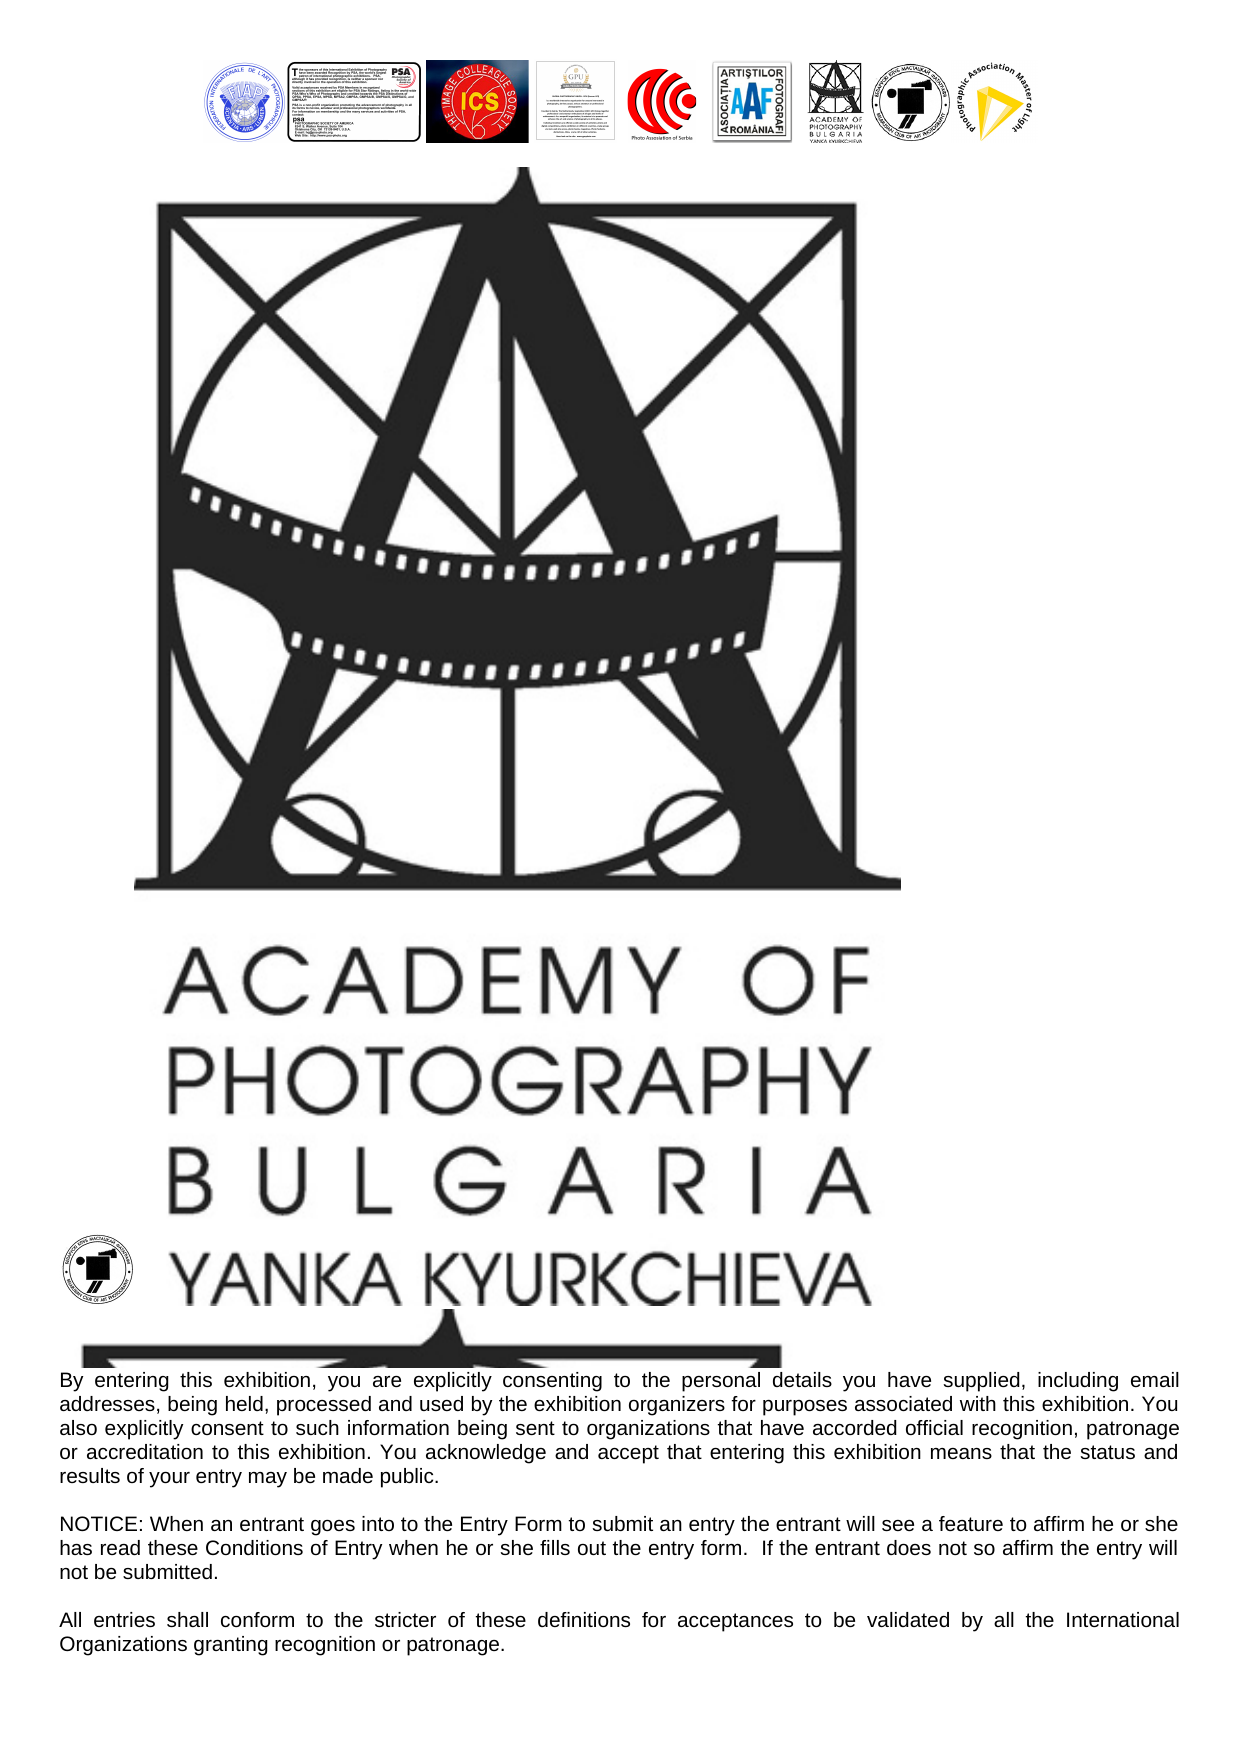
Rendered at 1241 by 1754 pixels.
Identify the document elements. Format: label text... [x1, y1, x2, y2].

text All entries shall conform to the stricter of these definitions for acceptances to be validated by all the International Organizations granting recognition or patronage. [59, 1607, 1181, 1655]
picture [202, 60, 422, 143]
picture [426, 60, 529, 143]
picture [533, 59, 618, 143]
picture [807, 60, 864, 143]
text NOTICE: When an entrant goes into to the Entry Form to submit an entry the entrant will see a feature to affirm he or she has read these Conditions of Entry when he or she fills out the entry form. If the entrant does not so affirm the entry will not be submitted. [59, 1512, 1181, 1583]
picture [711, 60, 793, 143]
text By entering this exhibition, you are explicitly consenting to the personal details you have supplied, including email addresses, being held, processed and used by the exhibition organizers for purposes associated with this exhibition. You also explicitly consent to such information being sent to organizations that have accorded official recognition, patronage or accreditation to this exhibition. You acknowledge and accept that entering this exhibition means that the status and results of your entry may be made public. [59, 1368, 1181, 1488]
picture [59, 167, 901, 1306]
picture [59, 1309, 826, 1368]
picture [627, 60, 697, 143]
picture [868, 60, 1038, 143]
